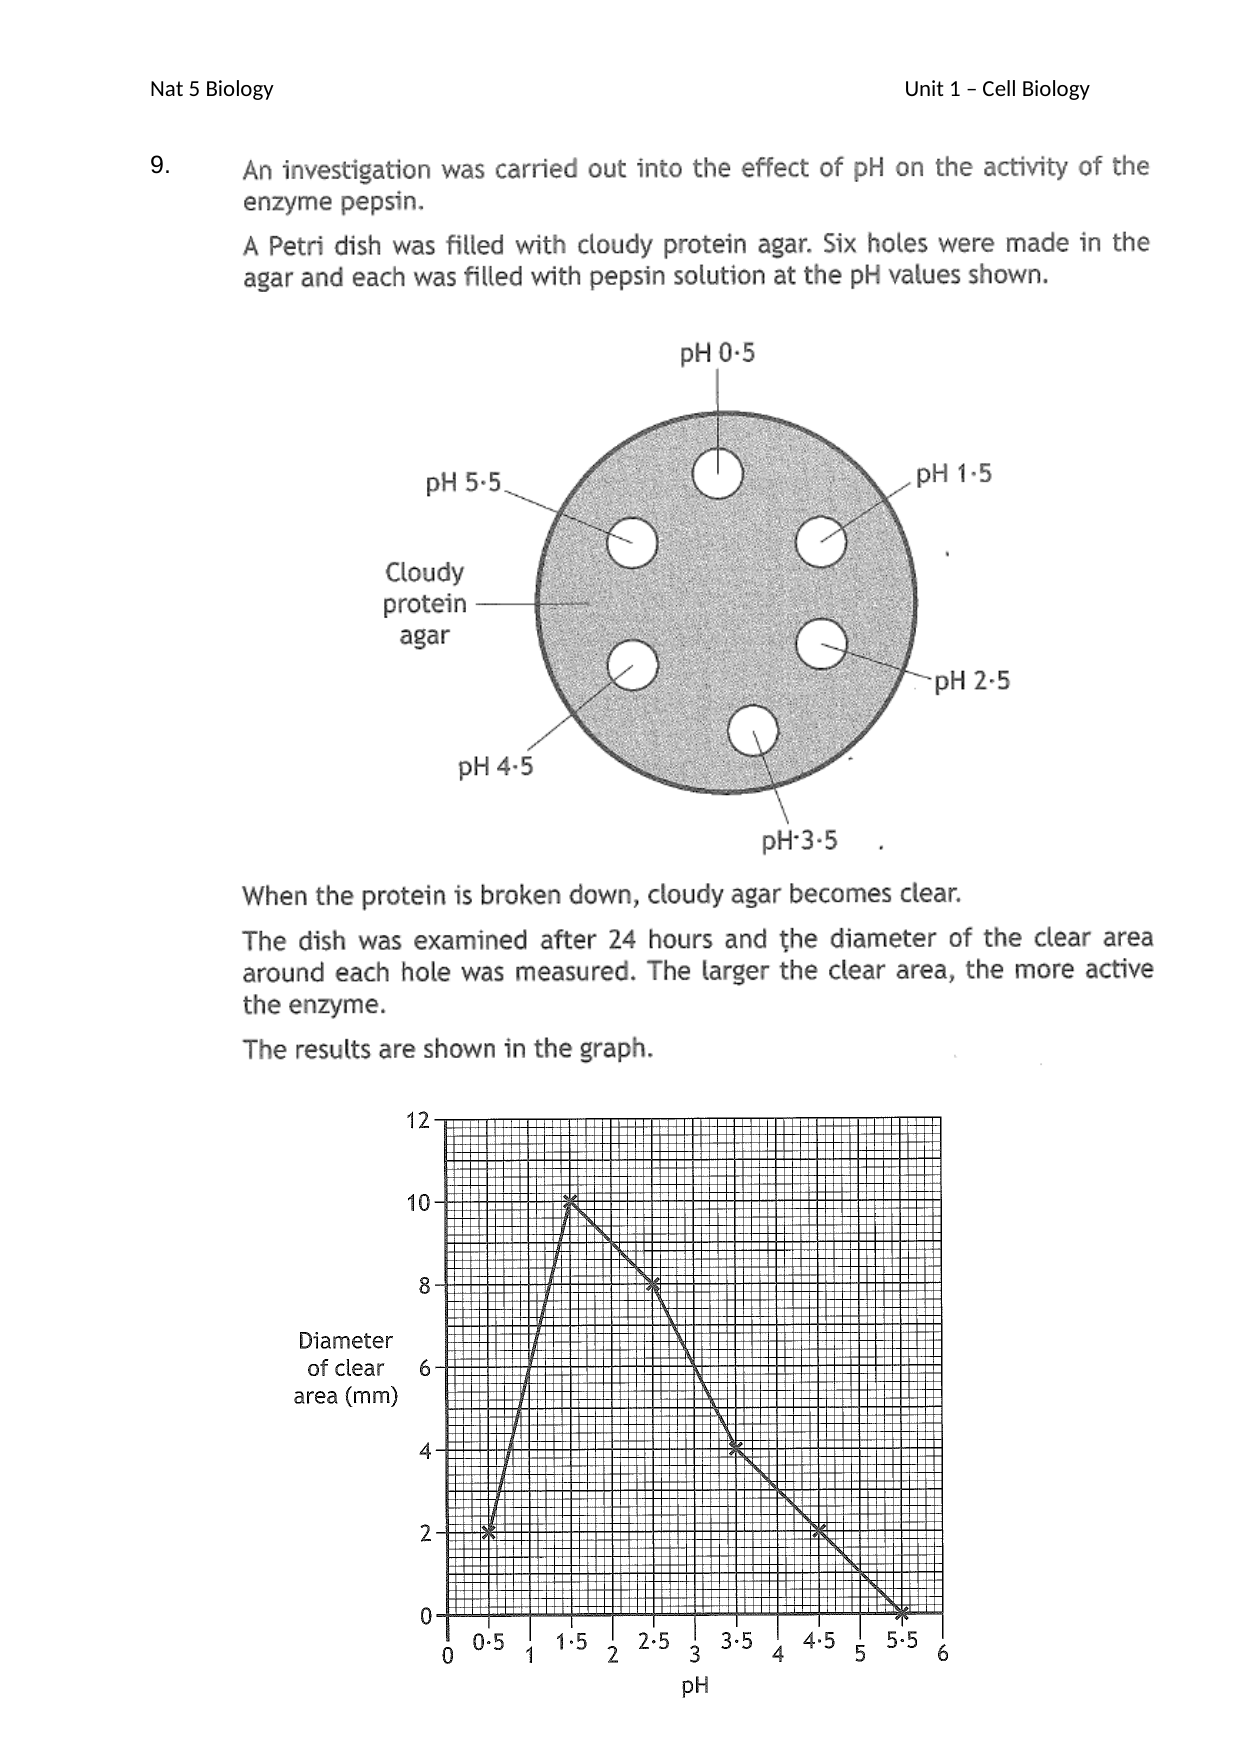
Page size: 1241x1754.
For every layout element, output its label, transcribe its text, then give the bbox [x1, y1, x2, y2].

text 9. [150, 150, 226, 179]
picture [226, 150, 1177, 1081]
